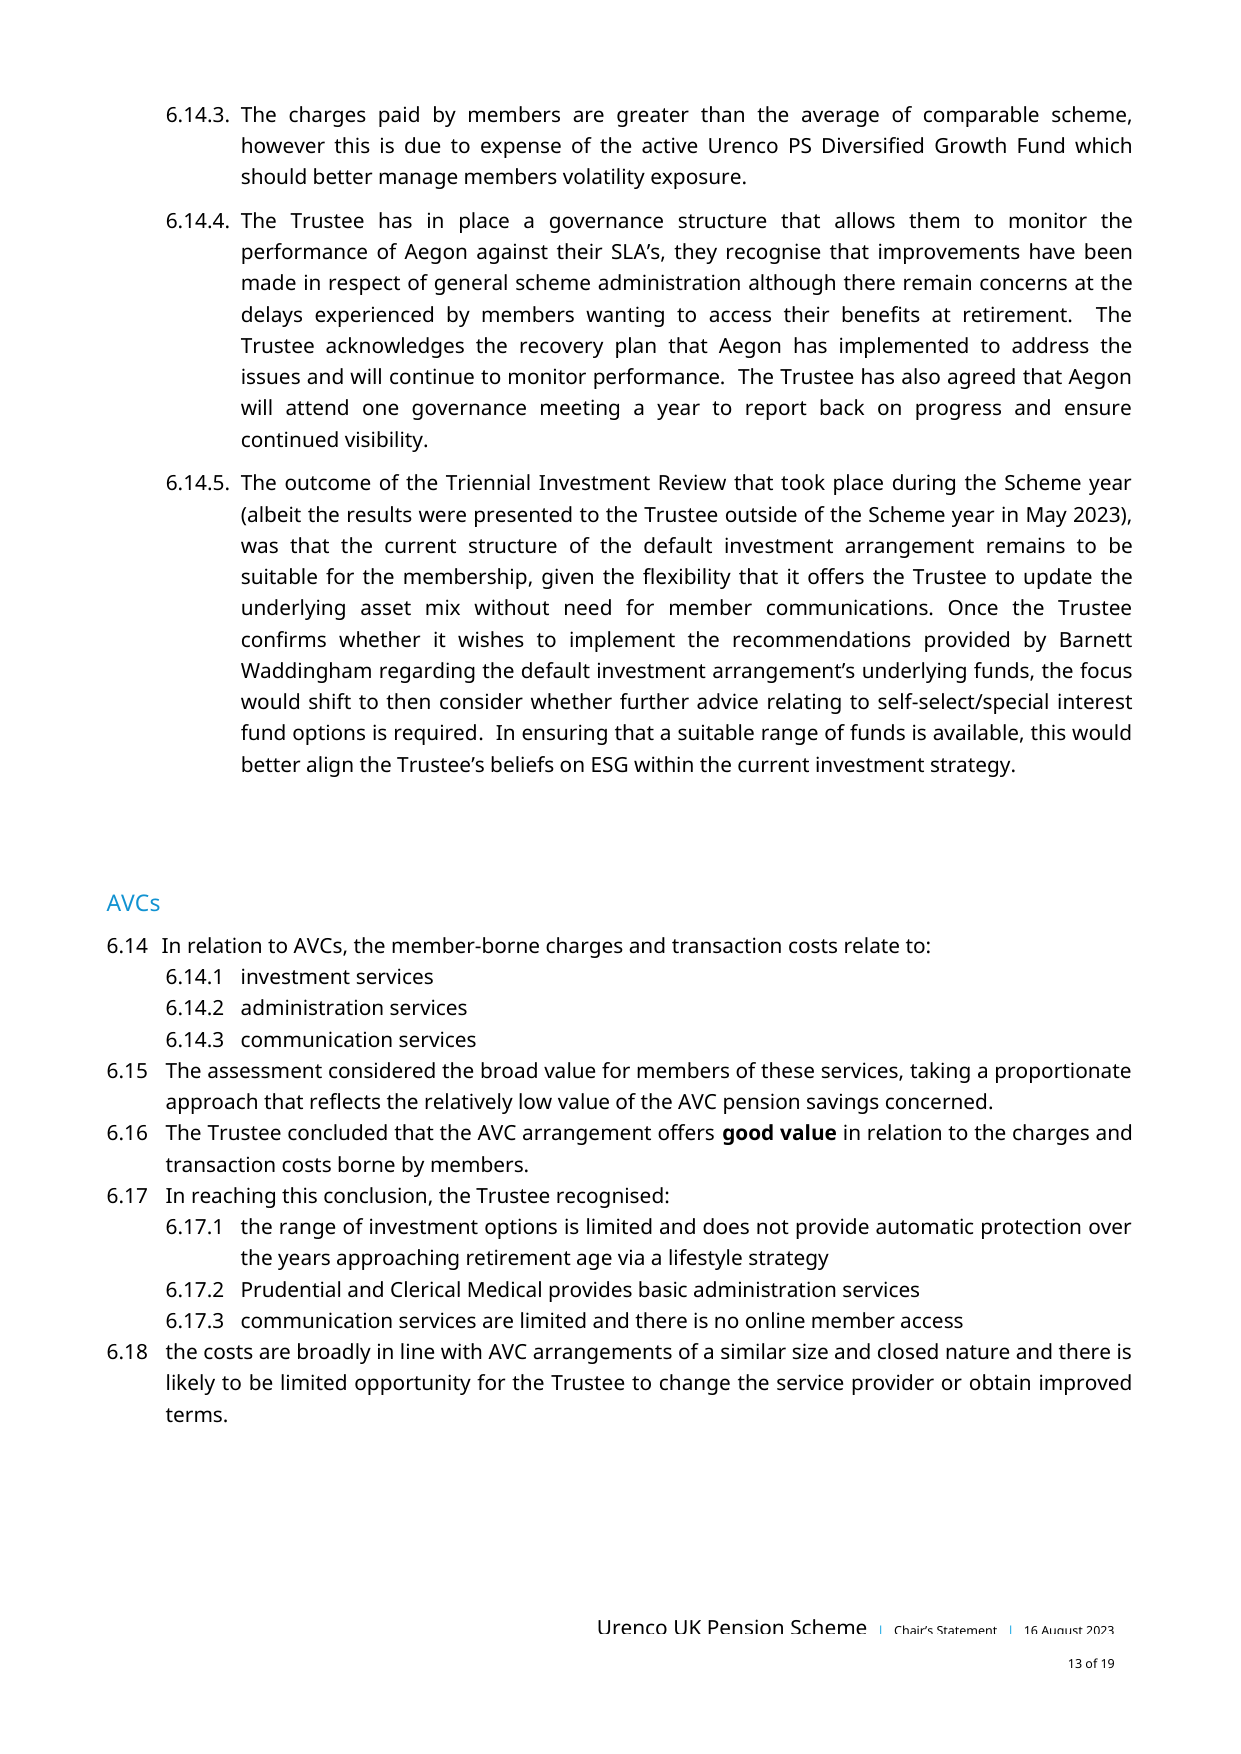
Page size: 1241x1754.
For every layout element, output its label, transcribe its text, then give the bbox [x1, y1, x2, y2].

list The Trustee concluded that the AVC arrangement offers good value in relation to the charges and transaction costs borne by members. [106, 1118, 1134, 1178]
list the range of investment options is limited and does not provide automatic protection over the years approaching retirement age via a lifestyle strategy [165, 1212, 1134, 1272]
list The outcome of the Triennial Investment Review that took place during the Scheme year (albeit the results were presented to the Trustee outside of the Scheme year in May 2023), was that the current structure of the default investment arrangement remains to be suitable for the membership, given the flexibility that it offers the Trustee to update the underlying asset mix without need for member communications. Once the Trustee confirms whether it wishes to implement the recommendations provided by Barnett Waddingham regarding the default investment arrangement’s underlying funds, the focus would shift to then consider whether further advice relating to self-select/special interest fund options is required. In ensuring that a suitable range of funds is available, this would better align the Trustee’s beliefs on ESG within the current investment strategy. [166, 468, 1134, 778]
list administration services [165, 993, 1134, 1022]
list In relation to AVCs, the member-borne charges and transaction costs relate to: [106, 931, 1134, 959]
list communication services are limited and there is no online member access [165, 1306, 1134, 1334]
list the costs are broadly in line with AVC arrangements of a similar size and closed nature and there is likely to be limited opportunity for the Trustee to change the service provider or obtain improved terms. [106, 1337, 1134, 1428]
list The assessment considered the broad value for members of these services, taking a proportionate approach that reflects the relatively low value of the AVC pension savings concerned. [106, 1056, 1134, 1116]
list The charges paid by members are greater than the average of comparable scheme, however this is due to expense of the active Urenco PS Diversified Growth Fund which should better manage members volatility exposure. [166, 100, 1134, 191]
list investment services [165, 962, 1134, 991]
list The Trustee has in place a governance structure that allows them to monitor the performance of Aegon against their SLA’s, they recognise that improvements have been made in respect of general scheme administration although there remain concerns at the delays experienced by members wanting to access their benefits at retirement. The Trustee acknowledges the recovery plan that Aegon has implemented to address the issues and will continue to monitor performance. The Trustee has also agreed that Aegon will attend one governance meeting a year to report back on progress and ensure continued visibility. [166, 206, 1134, 453]
list In reaching this conclusion, the Trustee recognised: [106, 1181, 1134, 1209]
list Prudential and Clerical Medical provides basic administration services [165, 1275, 1134, 1303]
list communication services [165, 1025, 1134, 1053]
subtitle AVCs [106, 887, 1134, 918]
